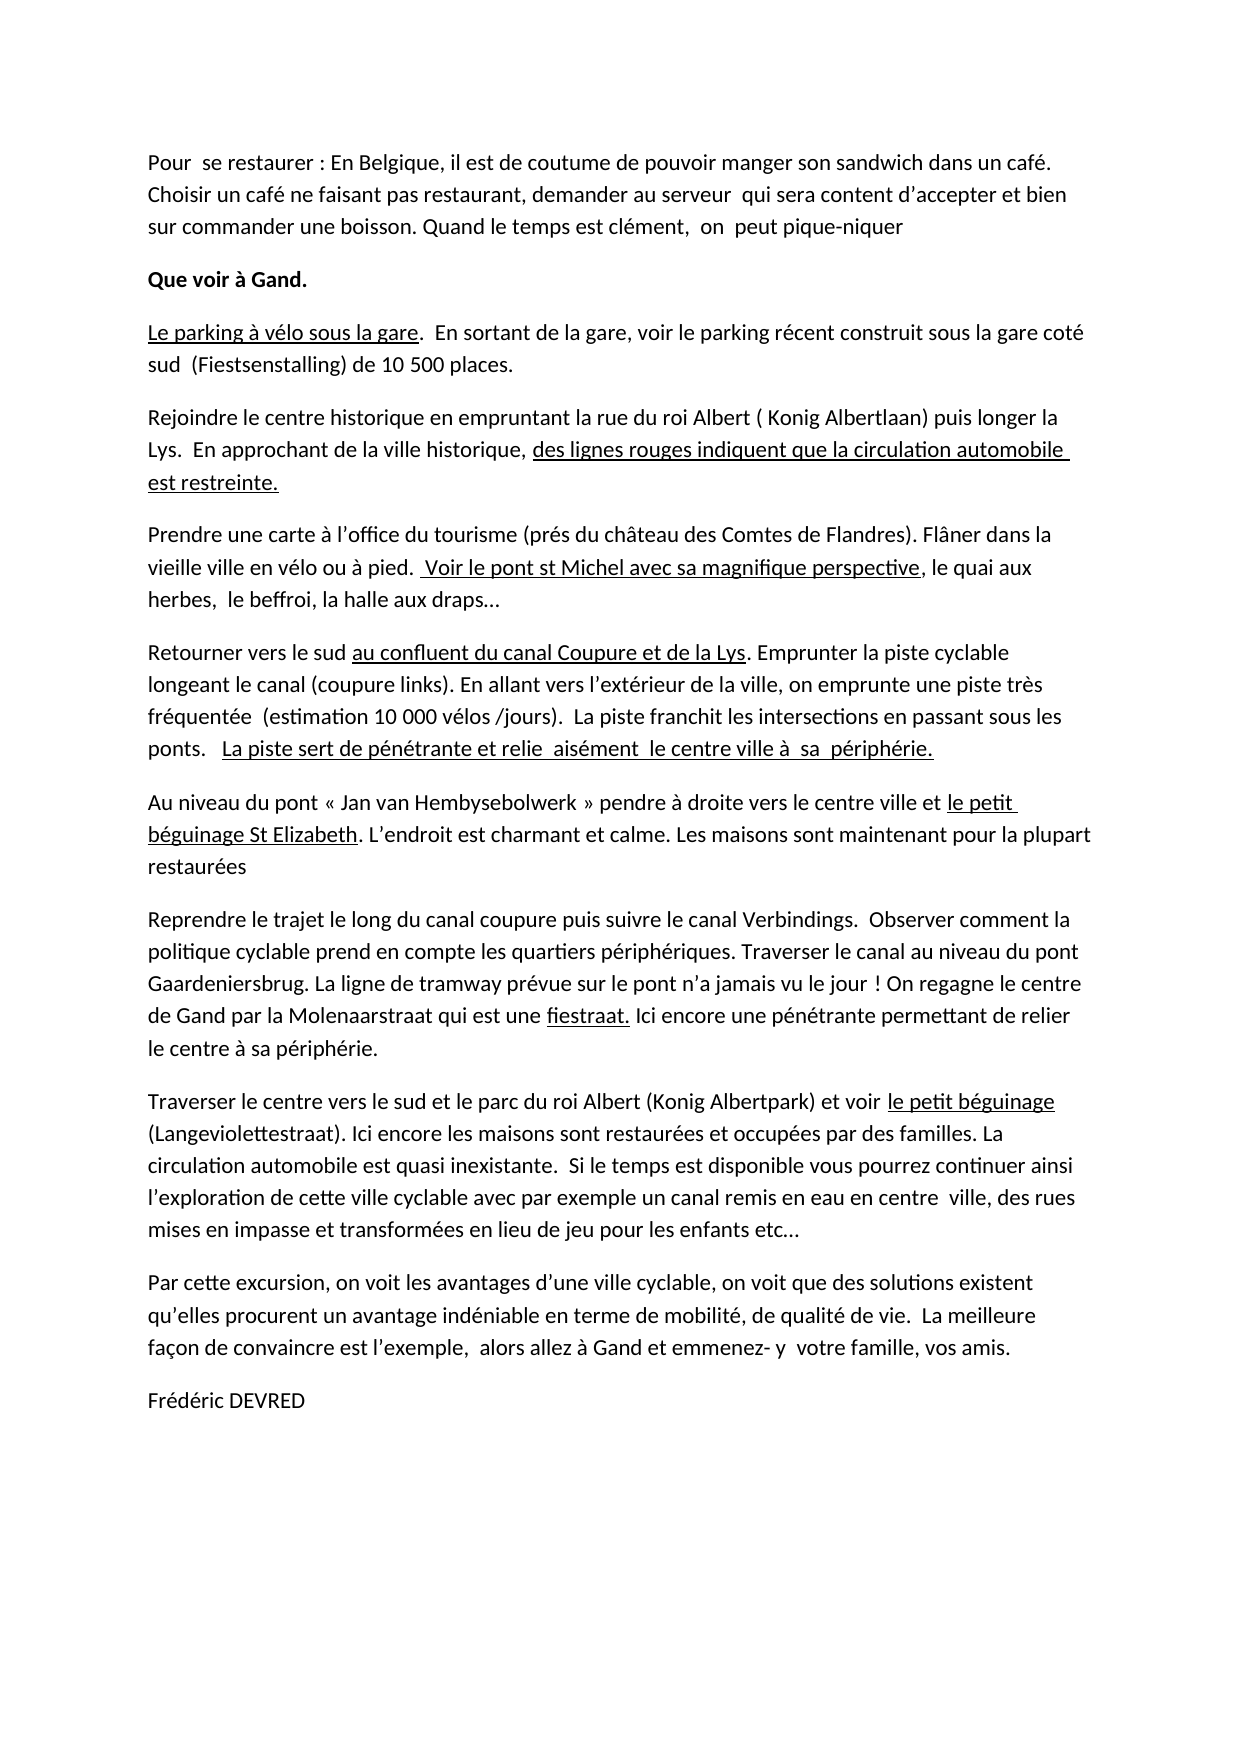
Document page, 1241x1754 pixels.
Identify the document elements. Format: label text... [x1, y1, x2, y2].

text Le parking à vélo sous la gare. En sortant de la gare, voir le parking récent construit sous la gare coté sud (Fiestsenstalling) de 10 500 places. [148, 318, 1093, 378]
text Que voir à Gand. [148, 265, 1093, 293]
text Au niveau du pont « Jan van Hembysebolwerk » pendre à droite vers le centre ville et le petit béguinage St Elizabeth. L’endroit est charmant et calme. Les maisons sont maintenant pour la plupart restaurées [148, 788, 1093, 880]
text Prendre une carte à l’office du tourisme (prés du château des Comtes de Flandres). Flâner dans la vieille ville en vélo ou à pied. Voir le pont st Michel avec sa magnifique perspective, le quai aux herbes, le beffroi, la halle aux draps… [148, 521, 1093, 613]
text Retourner vers le sud au confluent du canal Coupure et de la Lys. Emprunter la piste cyclable longeant le canal (coupure links). En allant vers l’extérieur de la ville, on emprunte une piste très fréquentée (estimation 10 000 vélos /jours). La piste franchit les intersections en passant sous les ponts. La piste sert de pénétrante et relie aisément le centre ville à sa périphérie. [148, 638, 1093, 763]
text Traverser le centre vers le sud et le parc du roi Albert (Konig Albertpark) et voir le petit béguinage (Langeviolettestraat). Ici encore les maisons sont restaurées et occupées par des familles. La circulation automobile est quasi inexistante. Si le temps est disponible vous pourrez continuer ainsi l’exploration de cette ville cyclable avec par exemple un canal remis en eau en centre ville, des rues mises en impasse et transformées en lieu de jeu pour les enfants etc… [148, 1087, 1093, 1243]
text Rejoindre le centre historique en empruntant la rue du roi Albert ( Konig Albertlaan) puis longer la Lys. En approchant de la ville historique, des lignes rouges indiquent que la circulation automobile est restreinte. [148, 403, 1093, 496]
text Par cette excursion, on voit les avantages d’une ville cyclable, on voit que des solutions existent qu’elles procurent un avantage indéniable en terme de mobilité, de qualité de vie. La meilleure façon de convaincre est l’exemple, alors allez à Gand et emmenez- y votre famille, vos amis. [148, 1268, 1093, 1361]
text Reprendre le trajet le long du canal coupure puis suivre le canal Verbindings. Observer comment la politique cyclable prend en compte les quartiers périphériques. Traverser le canal au niveau du pont Gaardeniersbrug. La ligne de tramway prévue sur le pont n’a jamais vu le jour ! On regagne le centre de Gand par la Molenaarstraat qui est une fiestraat. Ici encore une pénétrante permettant de relier le centre à sa périphérie. [148, 905, 1093, 1062]
text Pour se restaurer : En Belgique, il est de coutume de pouvoir manger son sandwich dans un café. Choisir un café ne faisant pas restaurant, demander au serveur qui sera content d’accepter et bien sur commander une boisson. Quand le temps est clément, on peut pique-niquer [148, 148, 1093, 240]
text Frédéric DEVRED [148, 1386, 1093, 1414]
